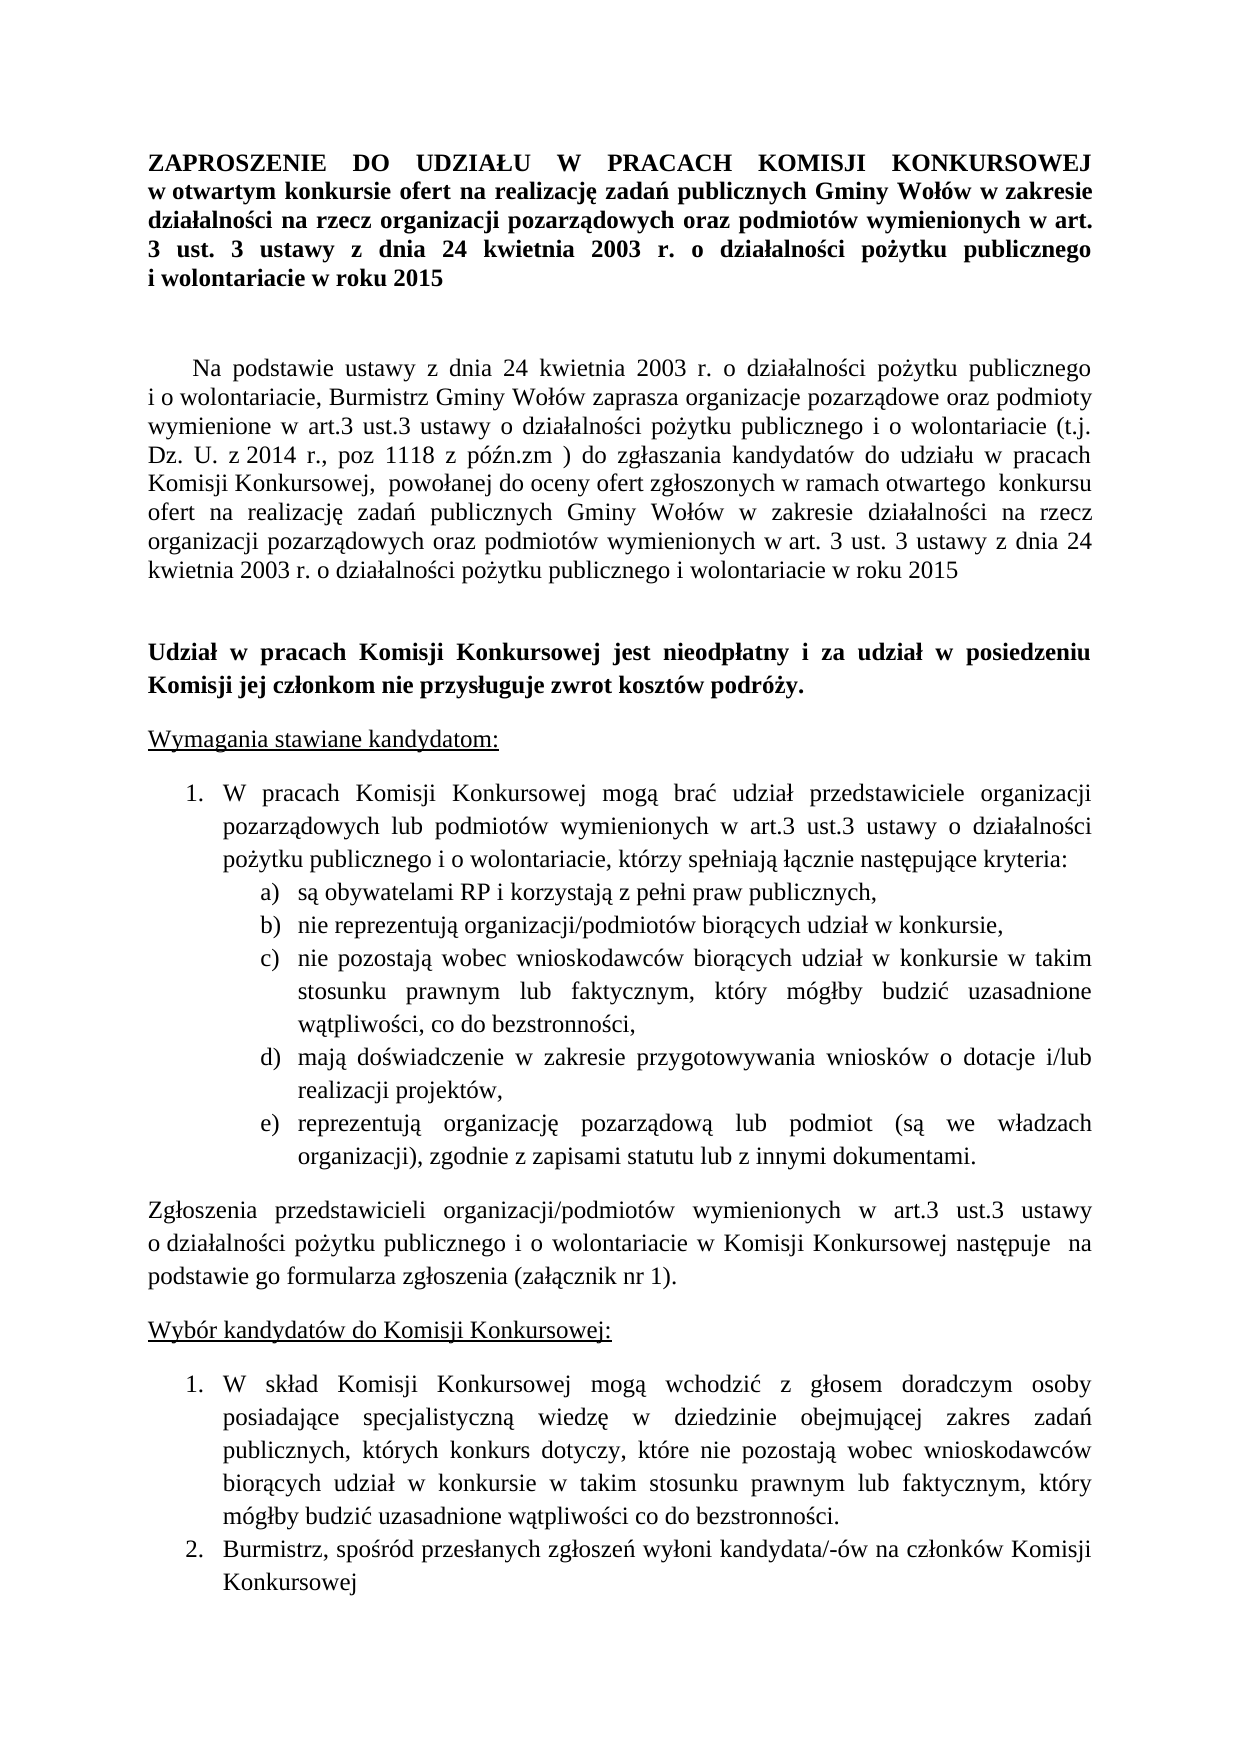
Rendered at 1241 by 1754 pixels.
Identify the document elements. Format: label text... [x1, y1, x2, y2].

list reprezentują organizację pozarządową lub podmiot (są we władzach organizacji), zgodnie z zapisami statutu lub z innymi dokumentami. [260, 1108, 1093, 1170]
list mają doświadczenie w zakresie przygotowywania wniosków o dotacje i/lub realizacji projektów, [260, 1042, 1093, 1104]
list nie pozostają wobec wnioskodawców biorących udział w konkursie w takim stosunku prawnym lub faktycznym, który mógłby budzić uzasadnione wątpliwości, co do bezstronności, [260, 943, 1093, 1038]
text ZAPROSZENIE DO UDZIAŁU W PRACACH KOMISJI KONKURSOWEJ w otwartym konkursie ofert na realizację zadań publicznych Gminy Wołów w zakresie działalności na rzecz organizacji pozarządowych oraz podmiotów wymienionych w art. 3 ust. 3 ustawy z dnia 24 kwietnia 2003 r. o działalności pożytku publicznego i wolontariacie w roku 2015 [148, 148, 1093, 291]
text Udział w pracach Komisji Konkursowej jest nieodpłatny i za udział w posiedzeniu Komisji jej członkom nie przysługuje zwrot kosztów podróży. [148, 637, 1093, 699]
text Wymagania stawiane kandydatom: [148, 724, 1093, 753]
list są obywatelami RP i korzystają z pełni praw publicznych, [260, 877, 1093, 906]
list Burmistrz, spośród przesłanych zgłoszeń wyłoni kandydata/-ów na członków Komisji Konkursowej [185, 1534, 1093, 1596]
list W pracach Komisji Konkursowej mogą brać udział przedstawiciele organizacji pozarządowych lub podmiotów wymienionych w art.3 ust.3 ustawy o działalności pożytku publicznego i o wolontariacie, którzy spełniają łącznie następujące kryteria: [185, 778, 1093, 873]
text Na podstawie ustawy z dnia 24 kwietnia 2003 r. o działalności pożytku publicznego i o wolontariacie, Burmistrz Gminy Wołów zaprasza organizacje pozarządowe oraz podmioty wymienione w art.3 ust.3 ustawy o działalności pożytku publicznego i o wolontariacie (t.j. Dz. U. z 2014 r., poz 1118 z późn.zm ) do zgłaszania kandydatów do udziału w pracach Komisji Konkursowej, powołanej do oceny ofert zgłoszonych w ramach otwartego konkursu ofert na realizację zadań publicznych Gminy Wołów w zakresie działalności na rzecz organizacji pozarządowych oraz podmiotów wymienionych w art. 3 ust. 3 ustawy z dnia 24 kwietnia 2003 r. o działalności pożytku publicznego i wolontariacie w roku 2015 [148, 353, 1093, 583]
text Wybór kandydatów do Komisji Konkursowej: [148, 1315, 1093, 1344]
list nie reprezentują organizacji/podmiotów biorących udział w konkursie, [260, 910, 1093, 939]
list W skład Komisji Konkursowej mogą wchodzić z głosem doradczym osoby posiadające specjalistyczną wiedzę w dziedzinie obejmującej zakres zadań publicznych, których konkurs dotyczy, które nie pozostają wobec wnioskodawców biorących udział w konkursie w takim stosunku prawnym lub faktycznym, który mógłby budzić uzasadnione wątpliwości co do bezstronności. [185, 1369, 1093, 1530]
text Zgłoszenia przedstawicieli organizacji/podmiotów wymienionych w art.3 ust.3 ustawy o działalności pożytku publicznego i o wolontariacie w Komisji Konkursowej następuje na podstawie go formularza zgłoszenia (załącznik nr 1). [148, 1195, 1093, 1290]
